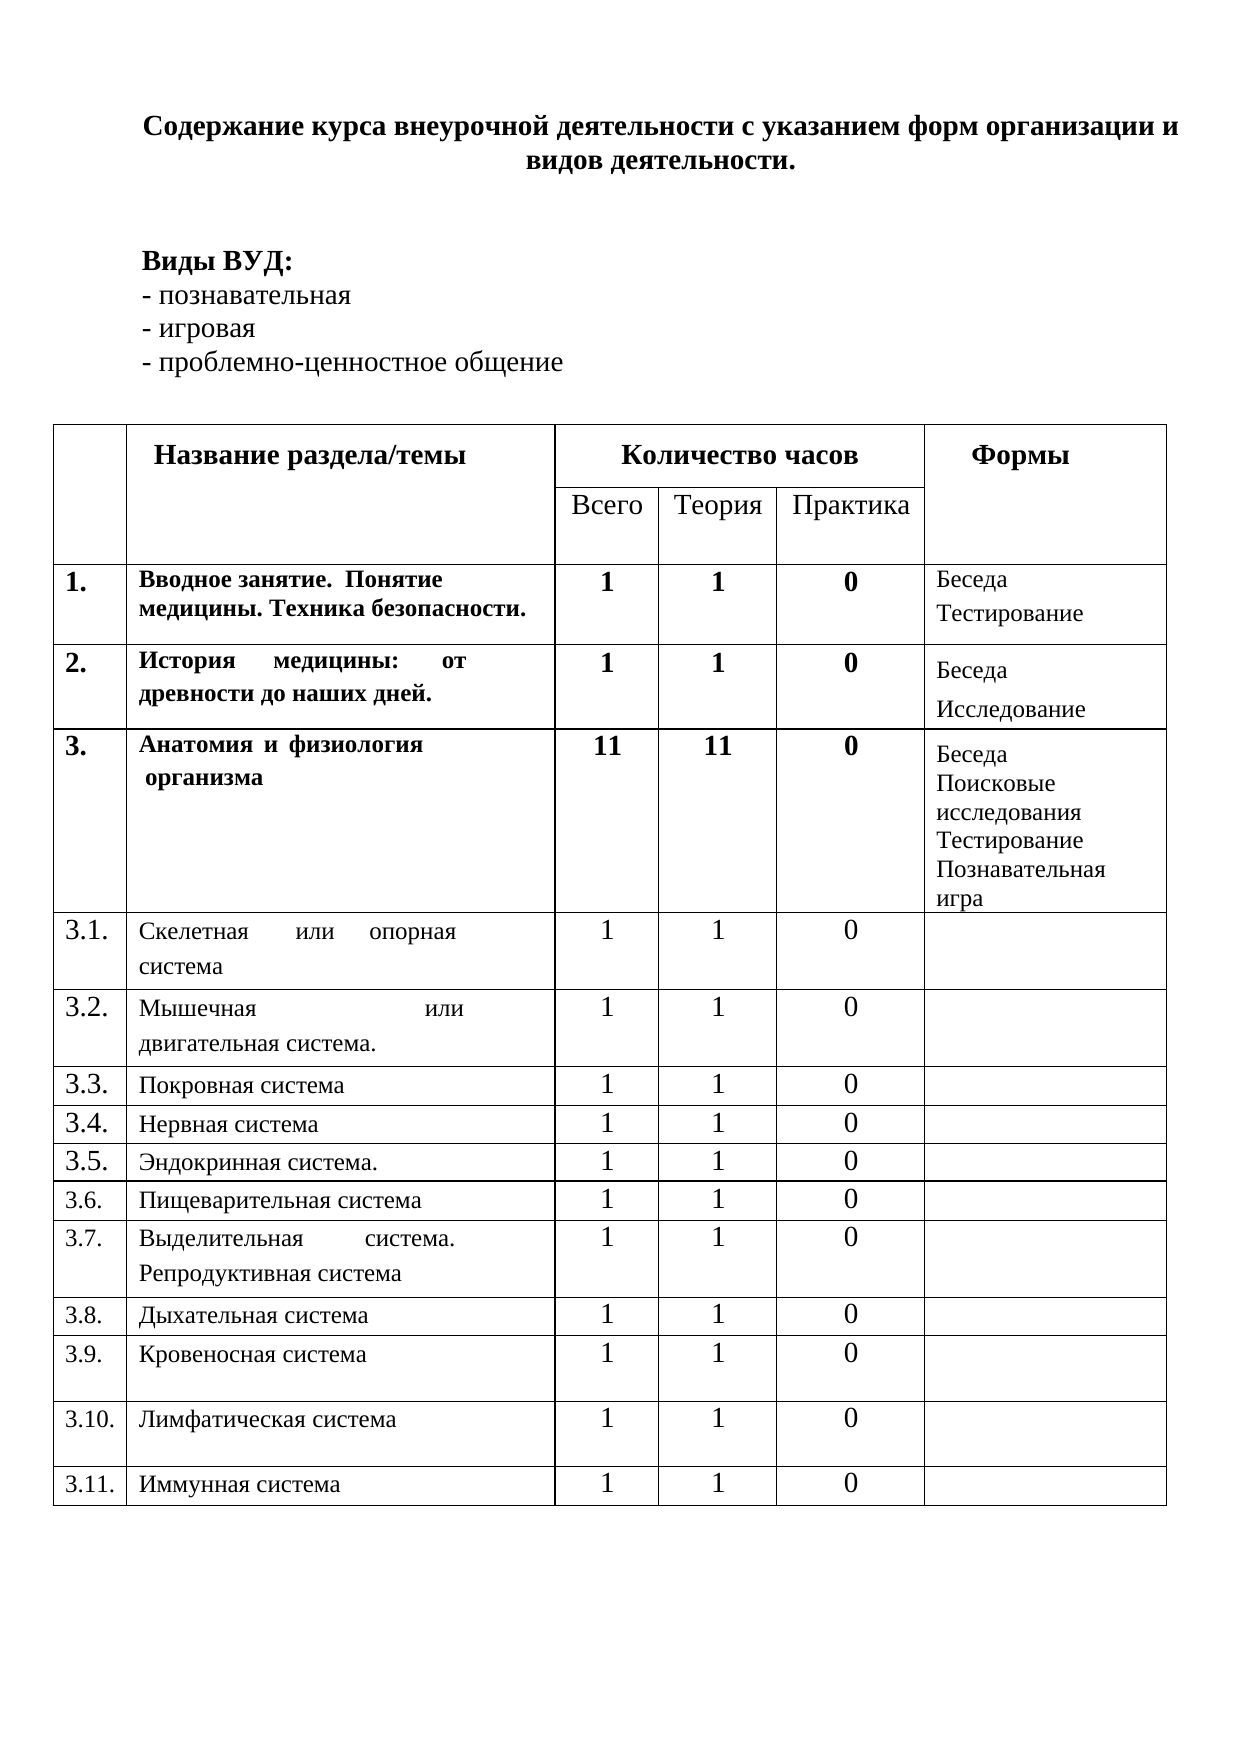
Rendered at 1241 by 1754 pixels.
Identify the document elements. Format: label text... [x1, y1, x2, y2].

table_cell 3.5. [54, 1144, 126, 1180]
table_header 1 [659, 1182, 776, 1220]
table_cell [925, 1106, 1166, 1143]
table_cell [925, 1221, 1166, 1297]
table_cell Вводное занятие. Понятие медицины. Техника безопасности. [127, 565, 554, 644]
table_cell 1 [659, 1298, 776, 1335]
table_cell 3. [54, 730, 126, 912]
table_cell 11 [659, 730, 776, 912]
text Виды ВУД: [142, 243, 1180, 277]
table_cell 1 [556, 1067, 658, 1105]
table_cell 0 [777, 1402, 924, 1466]
table_cell 11 [556, 730, 658, 912]
table_cell 3.7. [54, 1221, 126, 1297]
table_cell Беседа Исследование [925, 645, 1166, 728]
table_cell [925, 1144, 1166, 1180]
table_header [925, 1182, 1166, 1220]
table_header 3.6. [54, 1182, 126, 1220]
table_cell 0 [777, 645, 924, 728]
table_cell Скелетная или опорная система [127, 913, 554, 989]
table_cell 3.8. [54, 1298, 126, 1335]
table_cell 1 [556, 1144, 658, 1180]
table_cell 1 [659, 1144, 776, 1180]
table_cell 3.1. [54, 913, 126, 989]
table_cell 1 [556, 565, 658, 644]
table_cell 0 [777, 565, 924, 644]
table_cell 3.9. [54, 1336, 126, 1401]
table_cell 1 [659, 645, 776, 728]
table_cell Эндокринная система. [127, 1144, 554, 1180]
table_cell 0 [777, 1467, 924, 1504]
table_header Название раздела/темы [127, 425, 554, 563]
table_cell Кровеносная система [127, 1336, 554, 1401]
table_cell 1 [659, 1402, 776, 1466]
table_header 1 [556, 1182, 658, 1220]
table_cell 1 [556, 1467, 658, 1504]
table_cell Иммунная система [127, 1467, 554, 1504]
table_header [54, 425, 126, 563]
table_cell Лимфатическая система [127, 1402, 554, 1466]
table_cell 0 [777, 1336, 924, 1401]
table_cell Всего [556, 488, 658, 563]
text - проблемно-ценностное общение [142, 344, 1180, 378]
table_cell 0 [777, 1144, 924, 1180]
table_cell 1 [659, 913, 776, 989]
table_cell 1 [659, 1467, 776, 1504]
table_cell 1 [556, 1298, 658, 1335]
text - игровая [142, 311, 1180, 344]
table_cell 1 [659, 1336, 776, 1401]
table_cell 0 [777, 1221, 924, 1297]
table_cell Выделительная система. Репродуктивная система [127, 1221, 554, 1297]
table_cell Дыхательная система [127, 1298, 554, 1335]
table_cell 3.2. [54, 990, 126, 1066]
table_cell Практика [777, 488, 924, 563]
table_cell 3.11. [54, 1467, 126, 1504]
text - познавательная [142, 277, 1180, 310]
table_header 0 [777, 1182, 924, 1220]
table_cell 0 [777, 1067, 924, 1105]
table_cell Беседа Тестирование [925, 565, 1166, 644]
table_cell Беседа Поисковые исследования Тестирование Познавательная игра [925, 730, 1166, 912]
table_cell [925, 1402, 1166, 1466]
table_cell 0 [777, 990, 924, 1066]
table_cell 1 [659, 1106, 776, 1143]
table_cell 1 [659, 1221, 776, 1297]
table_cell 1 [556, 1336, 658, 1401]
table_cell Теория [659, 488, 776, 563]
table_header Пищеварительная система [127, 1182, 554, 1220]
table_cell История медицины: от древности до наших дней. [127, 645, 554, 728]
table_cell [925, 913, 1166, 989]
table_cell 2. [54, 645, 126, 728]
table_cell 1. [54, 565, 126, 644]
table_cell [925, 1336, 1166, 1401]
table_cell 1 [659, 565, 776, 644]
table_cell 0 [777, 730, 924, 912]
table_cell 1 [556, 913, 658, 989]
table_cell 0 [777, 1298, 924, 1335]
table_cell 1 [556, 1106, 658, 1143]
table_cell 1 [556, 645, 658, 728]
table_cell 1 [556, 1402, 658, 1466]
table_cell [925, 1467, 1166, 1504]
table_cell [925, 990, 1166, 1066]
table_cell 1 [556, 1221, 658, 1297]
table_cell 1 [659, 990, 776, 1066]
table_cell Анатомия и физиология организма [127, 730, 554, 912]
table_cell Мышечная или двигательная система. [127, 990, 554, 1066]
table_cell 3.10. [54, 1402, 126, 1466]
table_cell [925, 1298, 1166, 1335]
table_cell 1 [556, 990, 658, 1066]
table_cell 0 [777, 1106, 924, 1143]
table_cell Нервная система [127, 1106, 554, 1143]
table_cell 3.3. [54, 1067, 126, 1105]
table_cell 0 [777, 913, 924, 989]
text Содержание курса внеурочной деятельности с указанием форм организации и видов деятельности. [142, 108, 1180, 175]
table_header Формы [925, 425, 1166, 563]
table_header Количество часов [556, 425, 924, 487]
table_cell 1 [659, 1067, 776, 1105]
table_cell [925, 1067, 1166, 1105]
table_cell Покровная система [127, 1067, 554, 1105]
table_cell 3.4. [54, 1106, 126, 1143]
